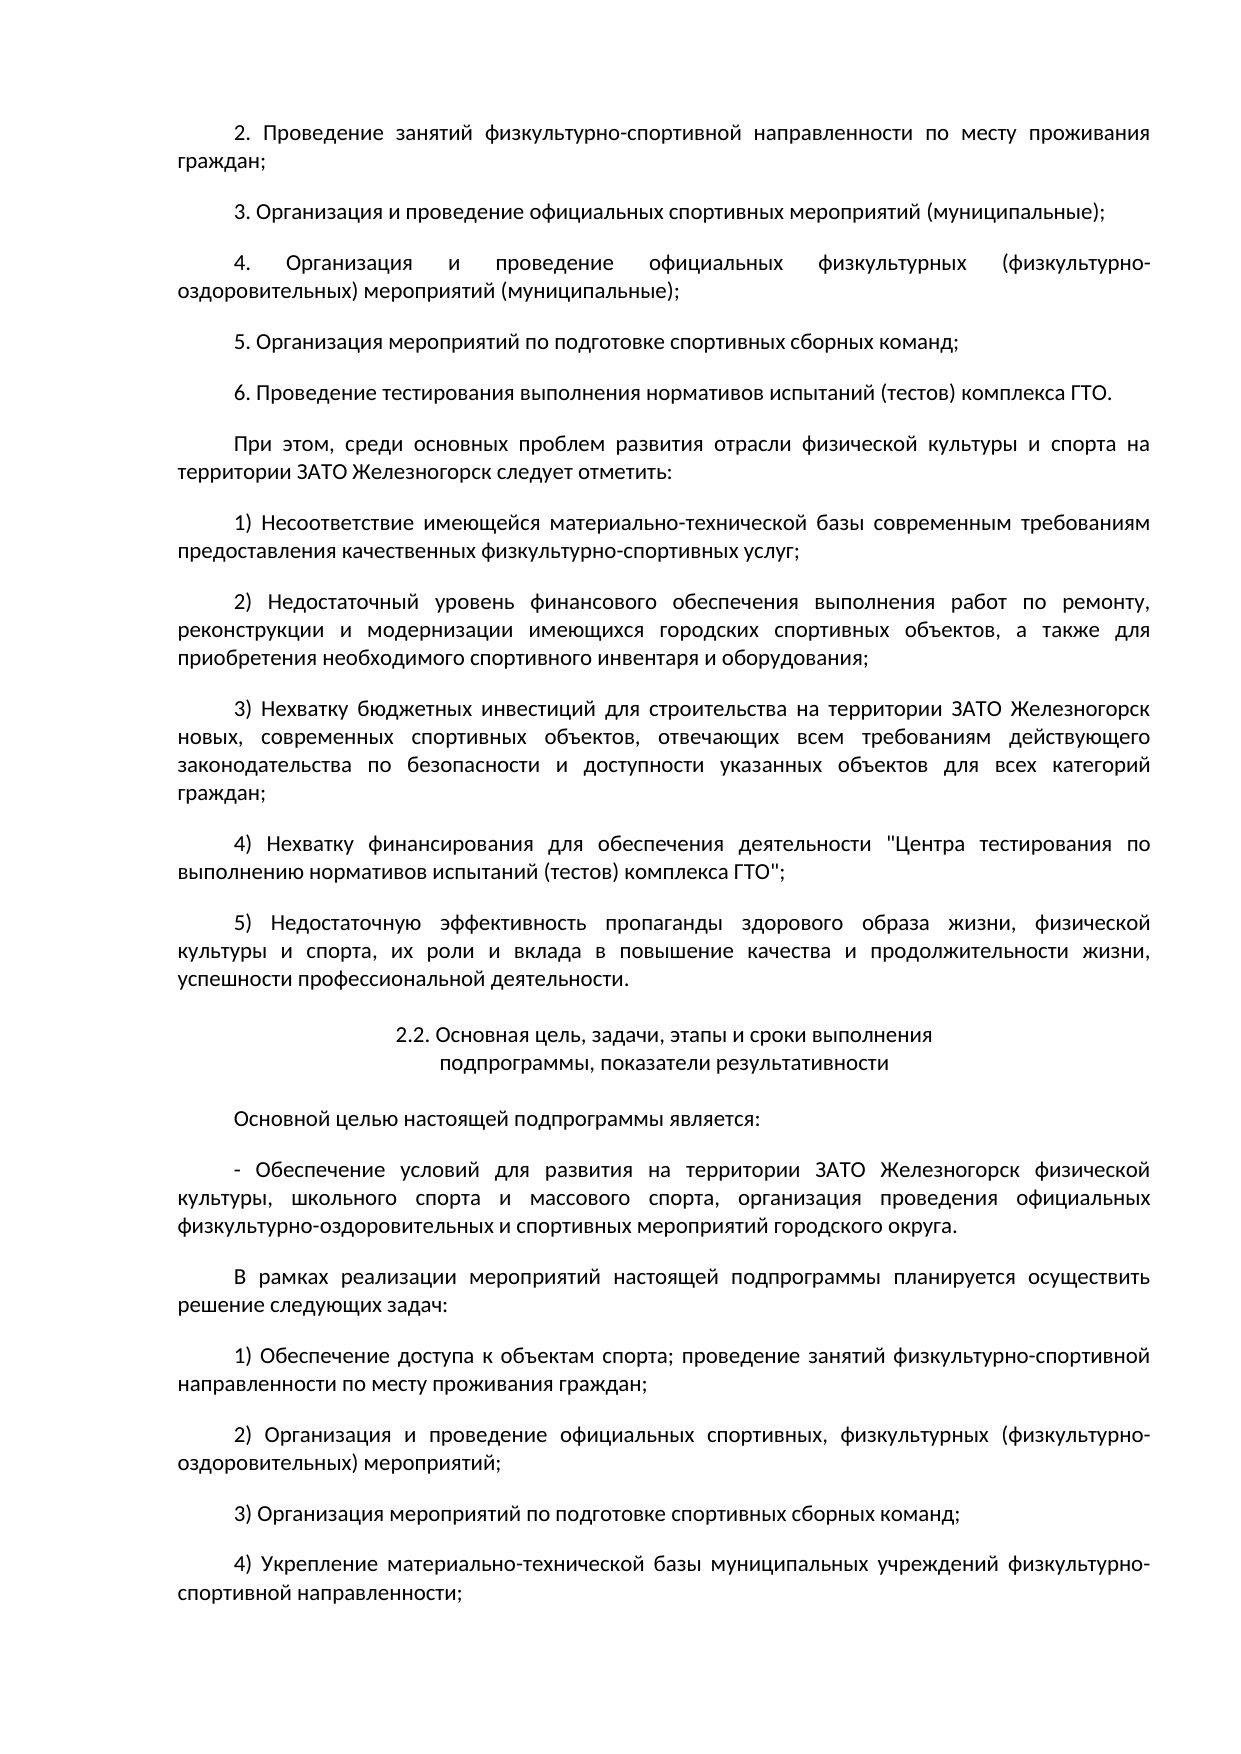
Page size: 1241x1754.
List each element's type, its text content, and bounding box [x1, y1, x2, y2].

text 2) Организация и проведение официальных спортивных, физкультурных (физкультурно-оздоровительных) мероприятий; [177, 1420, 1152, 1476]
text 5) Недостаточную эффективность пропаганды здорового образа жизни, физической культуры и спорта, их роли и вклада в повышение качества и продолжительности жизни, успешности профессиональной деятельности. [177, 908, 1152, 992]
text 2. Проведение занятий физкультурно-спортивной направленности по месту проживания граждан; [177, 118, 1152, 174]
text В рамках реализации мероприятий настоящей подпрограммы планируется осуществить решение следующих задач: [177, 1262, 1152, 1318]
text 2.2. Основная цель, задачи, этапы и сроки выполнения [177, 1020, 1152, 1048]
text подпрограммы, показатели результативности [177, 1048, 1152, 1076]
text 6. Проведение тестирования выполнения нормативов испытаний (тестов) комплекса ГТО. [177, 378, 1152, 406]
text Основной целью настоящей подпрограммы является: [177, 1104, 1152, 1132]
text 3) Организация мероприятий по подготовке спортивных сборных команд; [177, 1499, 1152, 1527]
text 4) Нехватку финансирования для обеспечения деятельности "Центра тестирования по выполнению нормативов испытаний (тестов) комплекса ГТО"; [177, 829, 1152, 885]
text 1) Несоответствие имеющейся материально-технической базы современным требованиям предоставления качественных физкультурно-спортивных услуг; [177, 508, 1152, 564]
text 3. Организация и проведение официальных спортивных мероприятий (муниципальные); [177, 197, 1152, 225]
text 3) Нехватку бюджетных инвестиций для строительства на территории ЗАТО Железногорск новых, современных спортивных объектов, отвечающих всем требованиям действующего законодательства по безопасности и доступности указанных объектов для всех категорий граждан; [177, 694, 1152, 806]
text 1) Обеспечение доступа к объектам спорта; проведение занятий физкультурно-спортивной направленности по месту проживания граждан; [177, 1341, 1152, 1397]
text 4. Организация и проведение официальных физкультурных (физкультурно-оздоровительных) мероприятий (муниципальные); [177, 248, 1152, 304]
text 4) Укрепление материально-технической базы муниципальных учреждений физкультурно-спортивной направленности; [177, 1549, 1152, 1606]
text При этом, среди основных проблем развития отрасли физической культуры и спорта на территории ЗАТО Железногорск следует отметить: [177, 429, 1152, 485]
text 2) Недостаточный уровень финансового обеспечения выполнения работ по ремонту, реконструкции и модернизации имеющихся городских спортивных объектов, а также для приобретения необходимого спортивного инвентаря и оборудования; [177, 587, 1152, 671]
text 5. Организация мероприятий по подготовке спортивных сборных команд; [177, 327, 1152, 355]
text - Обеспечение условий для развития на территории ЗАТО Железногорск физической культуры, школьного спорта и массового спорта, организация проведения официальных физкультурно-оздоровительных и спортивных мероприятий городского округа. [177, 1155, 1152, 1239]
